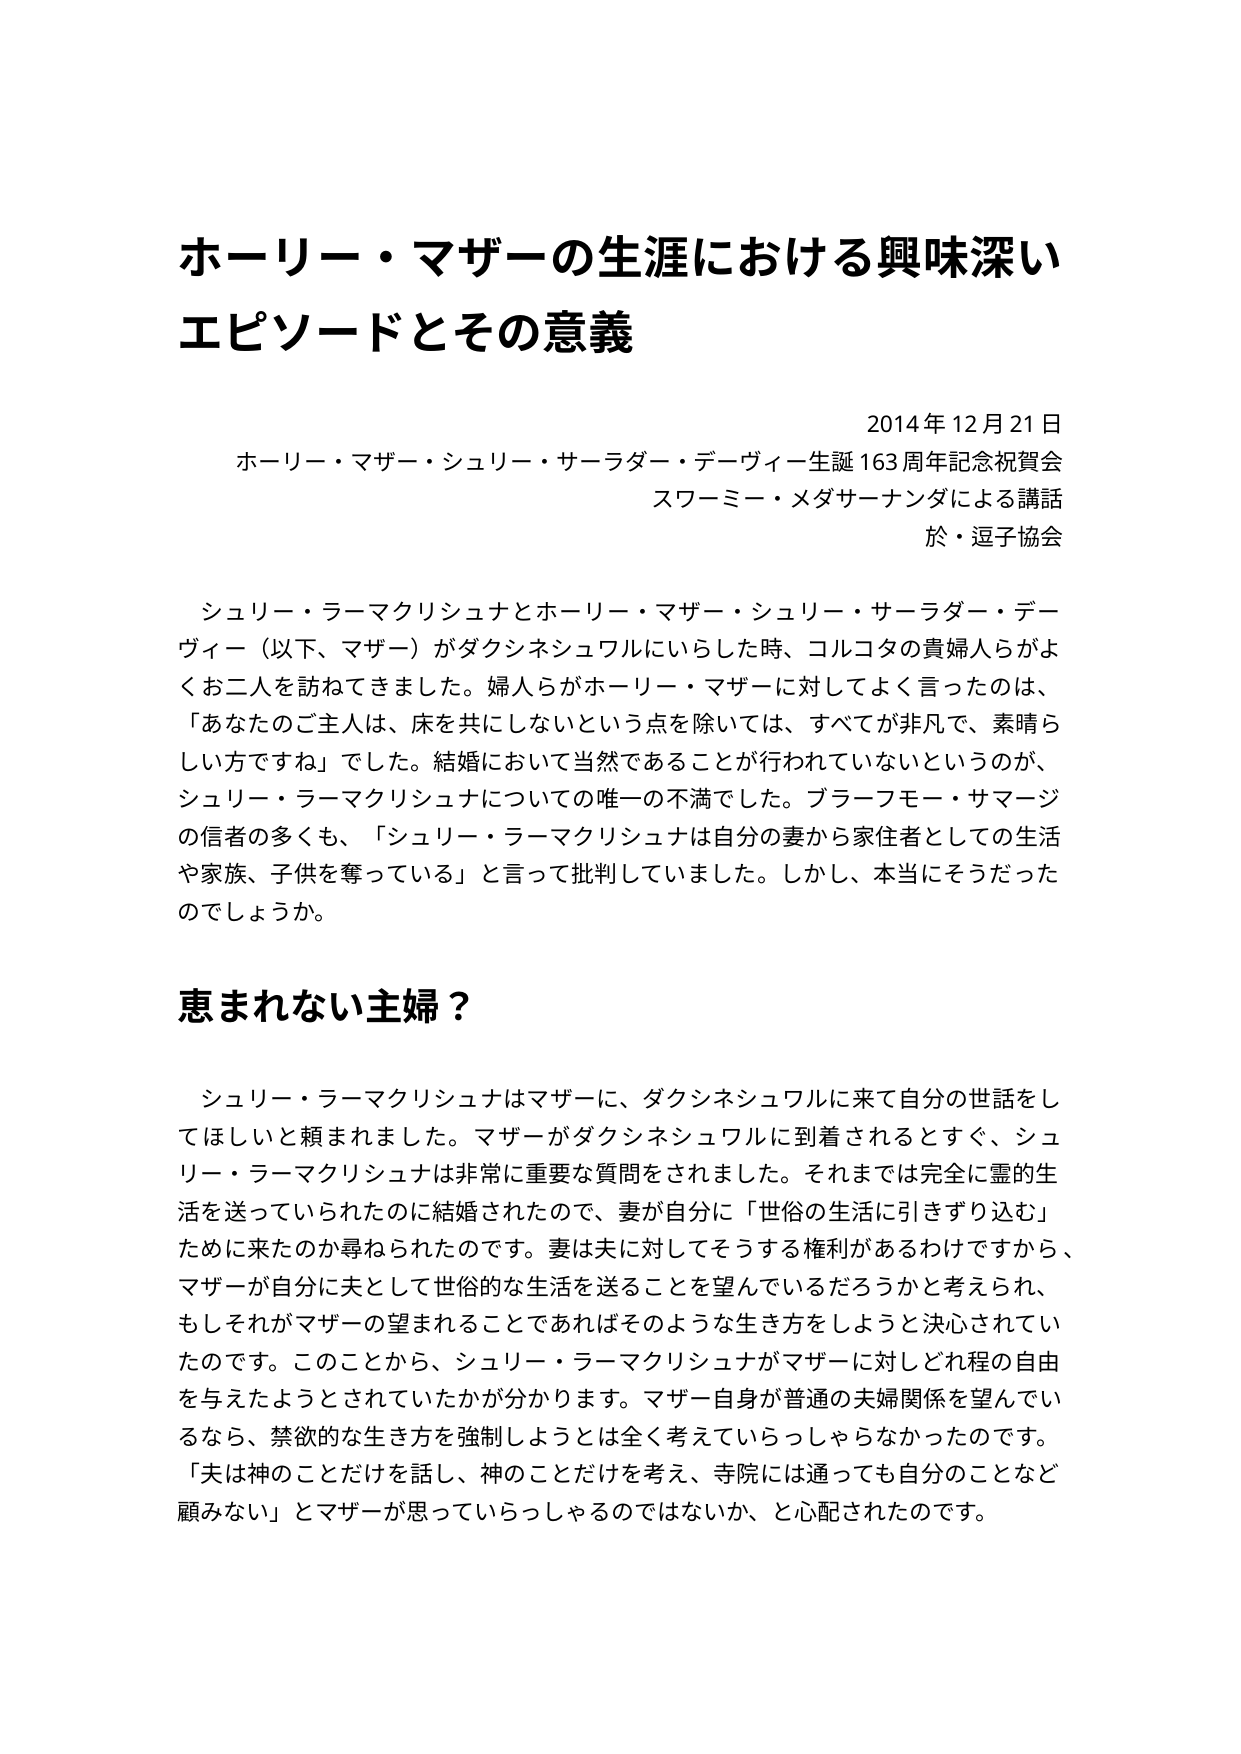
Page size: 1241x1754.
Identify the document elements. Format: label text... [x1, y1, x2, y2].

text シュリー・ラーマクリシュナとホーリー・マザー・シュリー・サーラダー・デーヴィー（以下、マザー）がダクシネシュワルにいらした時、コルコタの貴婦人らがよくお二人を訪ねてきました。婦人らがホーリー・マザーに対してよく言ったのは、「あなたのご主人は、床を共にしないという点を除いては、すべてが非凡で、素晴らしい方ですね」でした。結婚において当然であることが行われていないというのが、シュリー・ラーマクリシュナについての唯一の不満でした。ブラーフモー・サマージの信者の多くも、「シュリー・ラーマクリシュナは自分の妻から家住者としての生活や家族、子供を奪っている」と言って批判していました。しかし、本当にそうだったのでしょうか。 [177, 592, 1063, 929]
text シュリー・ラーマクリシュナはマザーに、ダクシネシュワルに来て自分の世話をしてほしいと頼まれました。マザーがダクシネシュワルに到着されるとすぐ、シュリー・ラーマクリシュナは非常に重要な質問をされました。それまでは完全に霊的生活を送っていられたのに結婚されたので、妻が自分に「世俗の生活に引きずり込む」ために来たのか尋ねられたのです。妻は夫に対してそうする権利があるわけですから、マザーが自分に夫として世俗的な生活を送ることを望んでいるだろうかと考えられ、もしそれがマザーの望まれることであればそのような生き方をしようと決心されていたのです。このことから、シュリー・ラーマクリシュナがマザーに対しどれ程の自由を与えたようとされていたかが分かります。マザー自身が普通の夫婦関係を望んでいるなら、禁欲的な生き方を強制しようとは全く考えていらっしゃらなかったのです。「夫は神のことだけを話し、神のことだけを考え、寺院には通っても自分のことなど顧みない」とマザーが思っていらっしゃるのではないか、と心配されたのです。 [177, 1079, 1063, 1529]
subtitle 2014年12月21日 [177, 404, 1063, 442]
subtitle 恵まれない主婦？ [177, 967, 1063, 1042]
subtitle スワーミー・メダサーナンダによる講話 [177, 479, 1063, 517]
subtitle 於・逗子協会 [177, 517, 1063, 554]
subtitle ホーリー・マザー・シュリー・サーラダー・デーヴィー生誕163周年記念祝賀会 [177, 442, 1063, 479]
subtitle ホーリー・マザーの生涯における興味深いエピソードとその意義 [177, 217, 1063, 367]
